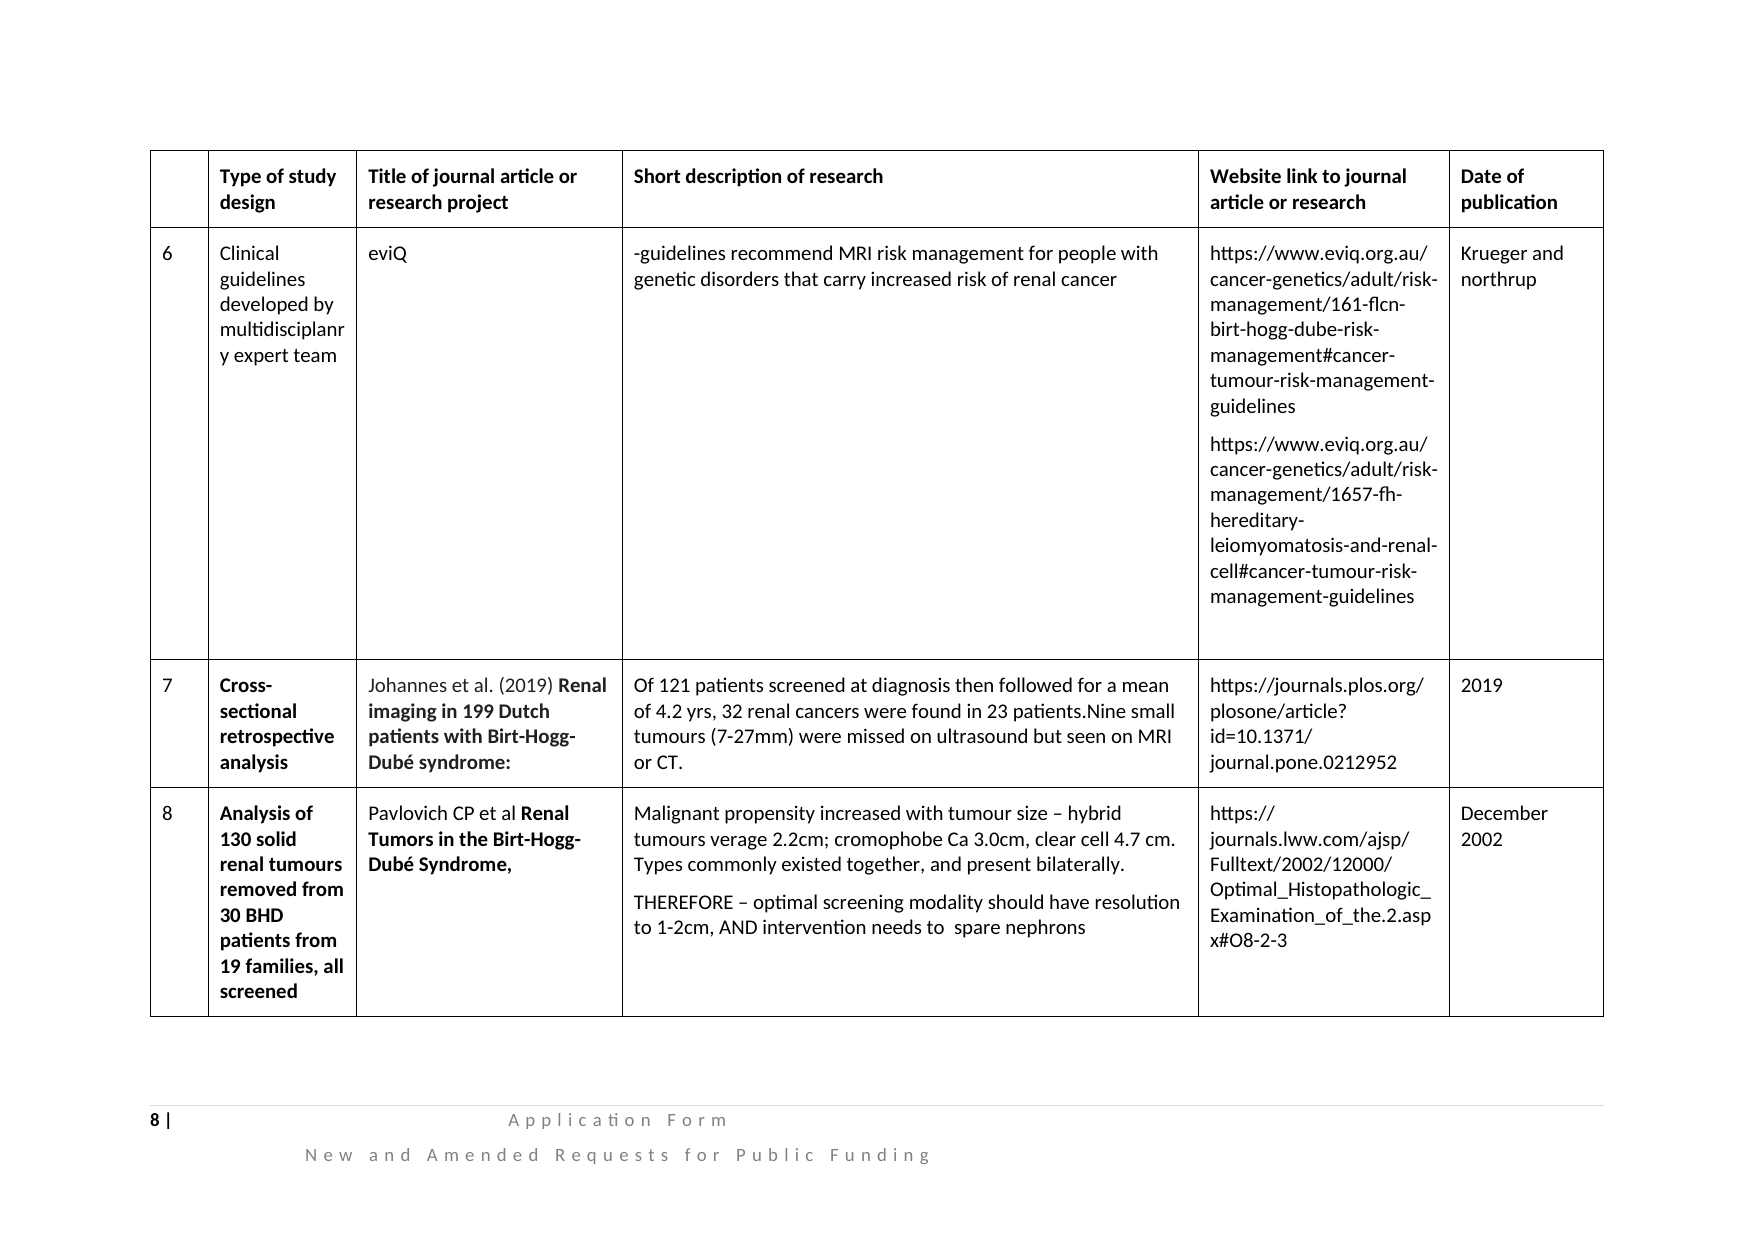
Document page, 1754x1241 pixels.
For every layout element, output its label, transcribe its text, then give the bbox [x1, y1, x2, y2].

table_cell https://journals.lww.com/ajsp/Fulltext/2002/12000/Optimal_Histopathologic_Examination_of_the.2.aspx#O8-2-3 [1199, 788, 1449, 1016]
table_cell 8 [151, 788, 208, 1016]
table_cell Krueger and northrup [1450, 228, 1603, 659]
table_header Short description of research [623, 151, 1198, 227]
table_header Title of journal article or research project [357, 151, 622, 227]
table_header [151, 151, 208, 227]
table_cell 7 [151, 660, 208, 787]
table_header Website link to journal article or research [1199, 151, 1449, 227]
table_cell eviQ [357, 228, 622, 659]
table_cell https://journals.plos.org/plosone/article?id=10.1371/journal.pone.0212952 [1199, 660, 1449, 787]
table_cell Pavlovich CP et al Renal Tumors in the Birt-Hogg-Dubé Syndrome, [357, 788, 622, 1016]
table_cell Analysis of 130 solid renal tumours removed from 30 BHD patients from 19 families, all screened [209, 788, 356, 1016]
table_cell 6 [151, 228, 208, 659]
table_cell https://www.eviq.org.au/cancer-genetics/adult/risk-management/161-flcn-birt-hogg-dube-risk-management#cancer-tumour-risk-management-guidelines https://www.eviq.org.au/cancer-genetics/adult/risk-management/1657-fh-hereditary-leiomyomatosis-and-renal-cell#cancer-tumour-risk-management-guidelines [1199, 228, 1449, 659]
table_header Date of publication [1450, 151, 1603, 227]
table_cell Clinical guidelines developed by multidisciplanry expert team [209, 228, 356, 659]
table_cell Of 121 patients screened at diagnosis then followed for a mean of 4.2 yrs, 32 renal cancers were found in 23 patients.Nine small tumours (7-27mm) were missed on ultrasound but seen on MRI or CT. [623, 660, 1198, 787]
table_header Type of study design [209, 151, 356, 227]
table_cell -guidelines recommend MRI risk management for people with genetic disorders that carry increased risk of renal cancer [623, 228, 1198, 659]
table_cell December 2002 [1450, 788, 1603, 1016]
table_cell Johannes et al. (2019) Renal imaging in 199 Dutch patients with Birt-Hogg-Dubé syndrome: [357, 660, 622, 787]
table_cell Malignant propensity increased with tumour size – hybrid tumours verage 2.2cm; cromophobe Ca 3.0cm, clear cell 4.7 cm. Types commonly existed together, and present bilaterally. THEREFORE – optimal screening modality should have resolution to 1-2cm, AND intervention needs to spare nephrons [623, 788, 1198, 1016]
table_cell 2019 [1450, 660, 1603, 787]
table_cell Cross-sectional retrospective analysis [209, 660, 356, 787]
